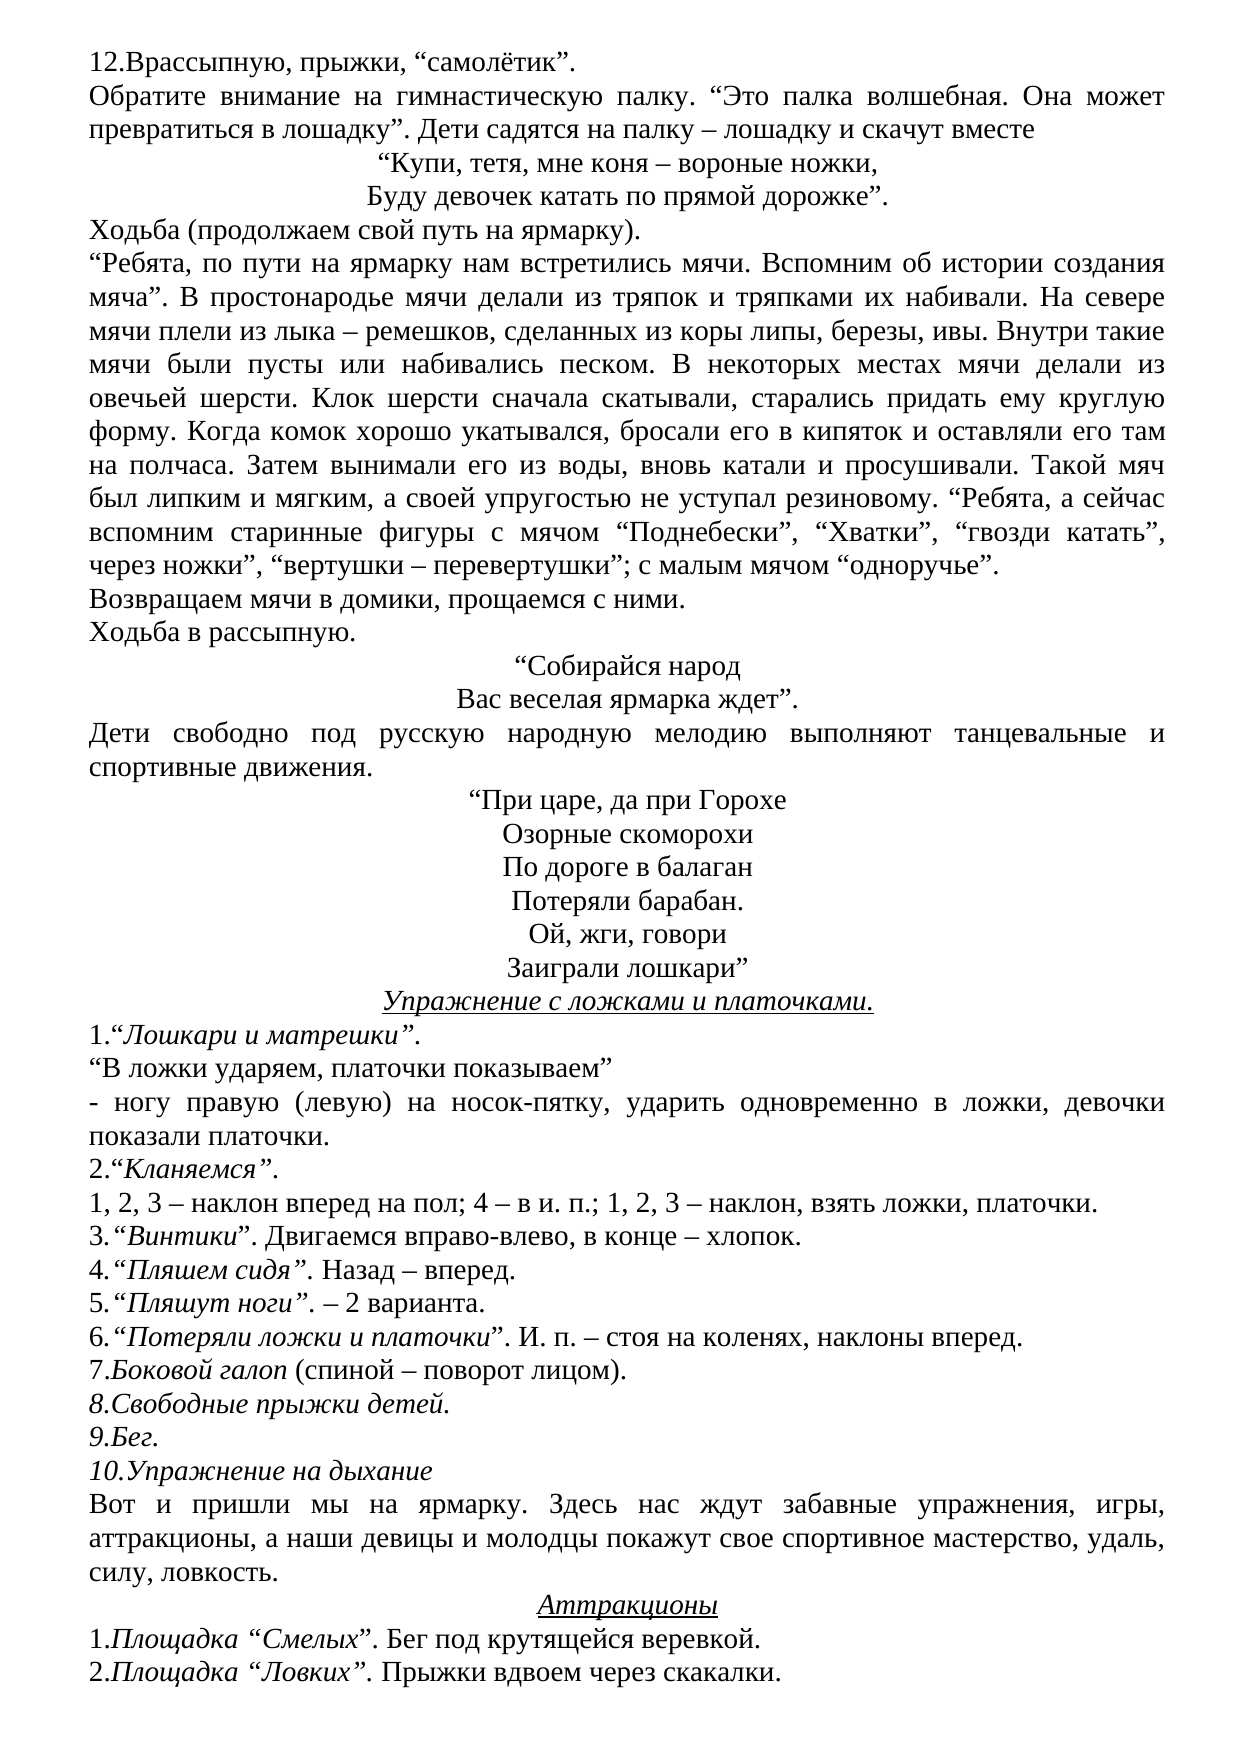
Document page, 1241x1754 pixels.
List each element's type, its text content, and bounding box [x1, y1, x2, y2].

text 9.Бег. [89, 1419, 1167, 1453]
text 12.Врассыпную, прыжки, “самолётик”. [89, 44, 1167, 78]
text 1, 2, 3 – наклон вперед на пол; 4 – в и. п.; 1, 2, 3 – наклон, взять ложки, платочки. [89, 1185, 1167, 1218]
text “Купи, тетя, мне коня – вороные ножки, [89, 145, 1167, 178]
text Дети свободно под русскую народную мелодию выполняют танцевальные и спортивные движения. [89, 715, 1167, 782]
text Ходьба в рассыпную. [89, 614, 1167, 648]
text 10.Упражнение на дыхание [89, 1453, 1167, 1487]
text 2.“Кланяемся”. [89, 1151, 1167, 1185]
text 2.Площадка “Ловких”. Прыжки вдвоем через скакалки. [89, 1654, 1167, 1688]
text Аттракционы [89, 1587, 1167, 1621]
text Ой, жги, говори [89, 916, 1167, 950]
text Озорные скоморохи [89, 816, 1167, 849]
text 5.“Пляшут ноги”. – 2 варианта. [89, 1285, 1167, 1319]
text “Ребята, по пути на ярмарку нам встретились мячи. Вспомним об истории создания мяча”. В простонародье мячи делали из тряпок и тряпками их набивали. На севере мячи плели из лыка – ремешков, сделанных из коры липы, березы, ивы. Внутри такие мячи были пусты или набивались песком. В некоторых местах мячи делали из овечьей шерсти. Клок шерсти сначала скатывали, старались придать ему круглую форму. Когда комок хорошо укатывался, бросали его в кипяток и оставляли его там на полчаса. Затем вынимали его из воды, вновь катали и просушивали. Такой мяч был липким и мягким, а своей упругостью не уступал резиновому. “Ребята, а сейчас вспомним старинные фигуры с мячом “Поднебески”, “Хватки”, “гвозди катать”, через ножки”, “вертушки – перевертушки”; с малым мячом “одноручье”. [89, 246, 1167, 581]
text Ходьба (продолжаем свой путь на ярмарку). [89, 212, 1167, 246]
text “В ложки ударяем, платочки показываем” [89, 1051, 1167, 1084]
text Упражнение с ложками и платочками. [89, 983, 1167, 1017]
text 4.“Пляшем сидя”. Назад – вперед. [89, 1252, 1167, 1285]
text - ногу правую (левую) на носок-пятку, ударить одновременно в ложки, девочки показали платочки. [89, 1084, 1167, 1151]
text Буду девочек катать по прямой дорожке”. [89, 178, 1167, 212]
text Вот и пришли мы на ярмарку. Здесь нас ждут забавные упражнения, игры, аттракционы, а наши девицы и молодцы покажут свое спортивное мастерство, удаль, силу, ловкость. [89, 1487, 1167, 1587]
text “Собирайся народ [89, 648, 1167, 682]
text Возвращаем мячи в домики, прощаемся с ними. [89, 581, 1167, 614]
text 8.Свободные прыжки детей. [89, 1386, 1167, 1419]
text Потеряли барабан. [89, 883, 1167, 916]
text 1.Площадка “Смелых”. Бег под крутящейся веревкой. [89, 1621, 1167, 1654]
text “При царе, да при Горохе [89, 782, 1167, 816]
text Вас веселая ярмарка ждет”. [89, 682, 1167, 715]
text 3.“Винтики”. Двигаемся вправо-влево, в конце – хлопок. [89, 1218, 1167, 1252]
text 1.“Лошкари и матрешки”. [89, 1017, 1167, 1051]
text 7.Боковой галоп (спиной – поворот лицом). [89, 1352, 1167, 1386]
text Обратите внимание на гимнастическую палку. “Это палка волшебная. Она может превратиться в лошадку”. Дети садятся на палку – лошадку и скачут вместе [89, 78, 1167, 145]
text По дороге в балаган [89, 849, 1167, 883]
text Заиграли лошкари” [89, 950, 1167, 983]
text 6.“Потеряли ложки и платочки”. И. п. – стоя на коленях, наклоны вперед. [89, 1319, 1167, 1352]
